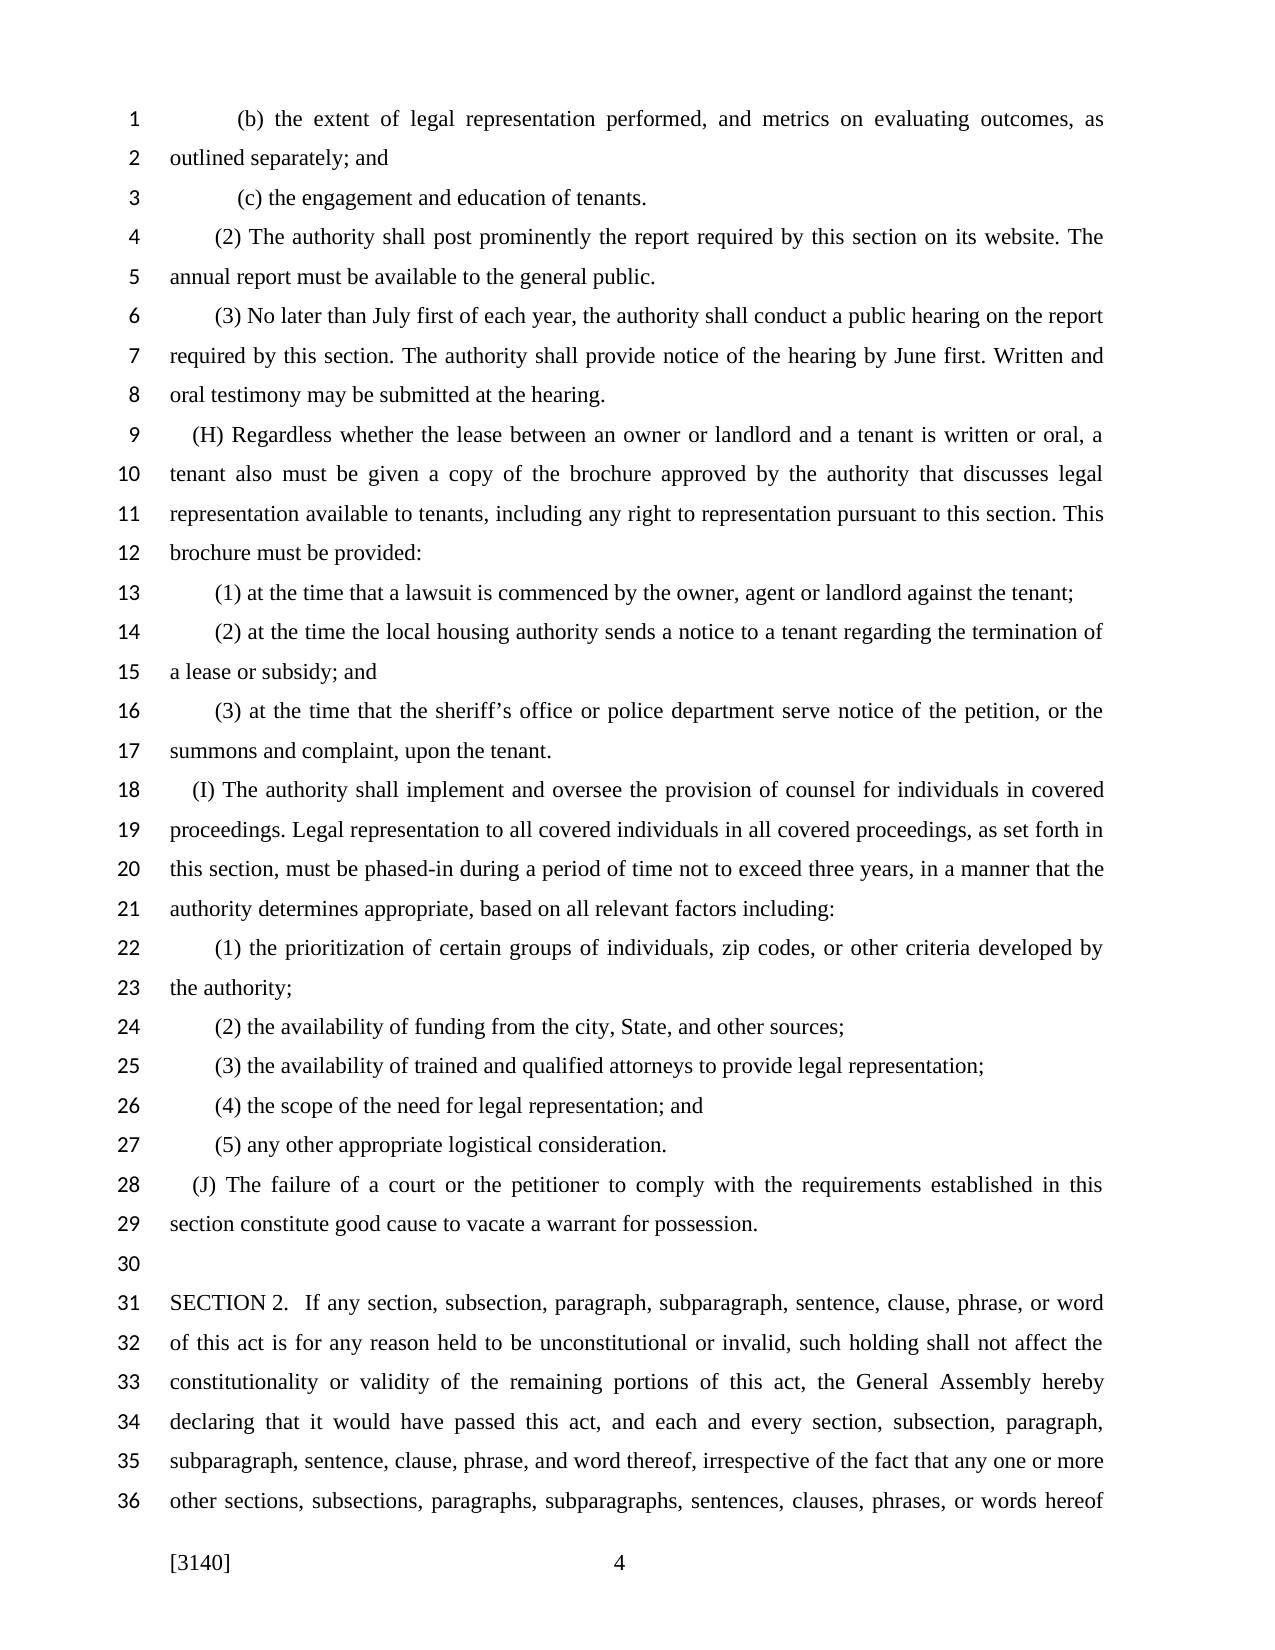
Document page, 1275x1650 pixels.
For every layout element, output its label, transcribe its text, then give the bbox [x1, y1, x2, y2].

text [169, 1289, 1106, 1513]
text (3) at the time that the sheriff’s office or police department serve notice of the petition, or the summons and complaint, upon the tenant. [169, 697, 1106, 763]
text (5) any other appropriate logistical consideration. [169, 1131, 1106, 1158]
text (2) the availability of funding from the city, State, and other sources; [169, 1013, 1106, 1039]
text (2) at the time the local housing authority sends a notice to a tenant regarding the termination of a lease or subsidy; and [169, 618, 1106, 684]
text (4) the scope of the need for legal representation; and [169, 1092, 1106, 1118]
text (J) The failure of a court or the petitioner to comply with the requirements established in this section constitute good cause to vacate a warrant for possession. [169, 1171, 1106, 1237]
text (1) the prioritization of certain groups of individuals, zip codes, or other criteria developed by the authority; [169, 934, 1106, 1000]
text (2) The authority shall post prominently the report required by this section on its website. The annual report must be available to the general public. [169, 223, 1106, 289]
text (b) the extent of legal representation performed, and metrics on evaluating outcomes, as outlined separately; and [169, 105, 1106, 171]
text (3) No later than July first of each year, the authority shall conduct a public hearing on the report required by this section. The authority shall provide notice of the hearing by June first. Written and oral testimony may be submitted at the hearing. [169, 302, 1106, 408]
text (I) The authority shall implement and oversee the provision of counsel for individuals in covered proceedings. Legal representation to all covered individuals in all covered proceedings, as set forth in this section, must be phased-in during a period of time not to exceed three years, in a manner that the authority determines appropriate, based on all relevant factors including: [169, 776, 1106, 921]
text (H) Regardless whether the lease between an owner or landlord and a tenant is written or oral, a tenant also must be given a copy of the brochure approved by the authority that discusses legal representation available to tenants, including any right to representation pursuant to this section. This brochure must be provided: [169, 421, 1106, 566]
text (c) the engagement and education of tenants. [169, 184, 1106, 210]
text (3) the availability of trained and qualified attorneys to provide legal representation; [169, 1052, 1106, 1079]
text (1) at the time that a lawsuit is commenced by the owner, agent or landlord against the tenant; [169, 579, 1106, 605]
